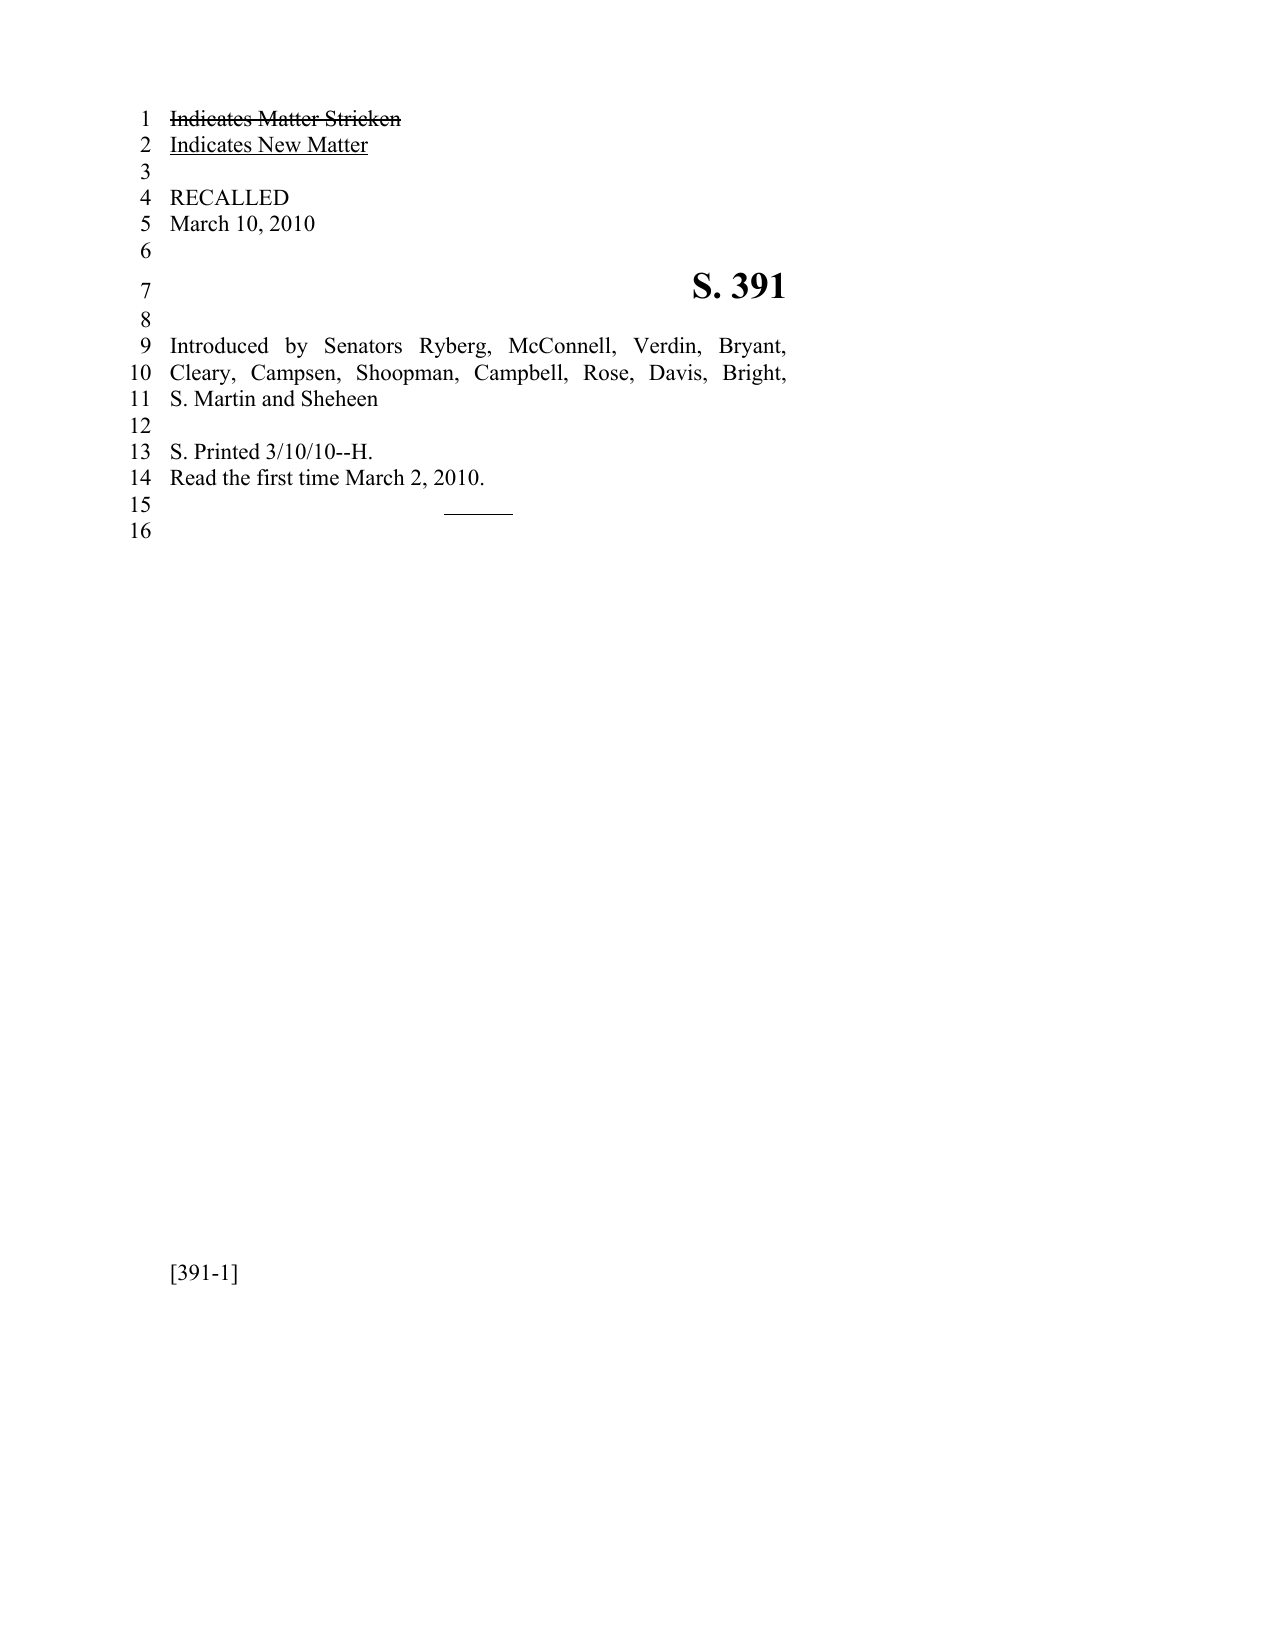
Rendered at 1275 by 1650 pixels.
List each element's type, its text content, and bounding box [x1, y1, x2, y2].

text Indicates Matter Stricken [169, 105, 787, 131]
text Indicates New Matter [169, 131, 787, 158]
text Introduced by Senators Ryberg, McConnell, Verdin, Bryant, Cleary, Campsen, Shoopman, Campbell, Rose, Davis, Bright, S. Martin and Sheheen [169, 333, 787, 412]
text Read the first time March 2, 2010. [169, 464, 787, 491]
text S. Printed 3/10/10--H. [169, 438, 787, 464]
text S. 391 [169, 263, 787, 306]
text RECALLED [169, 184, 787, 210]
text March 10, 2010 [169, 210, 787, 237]
